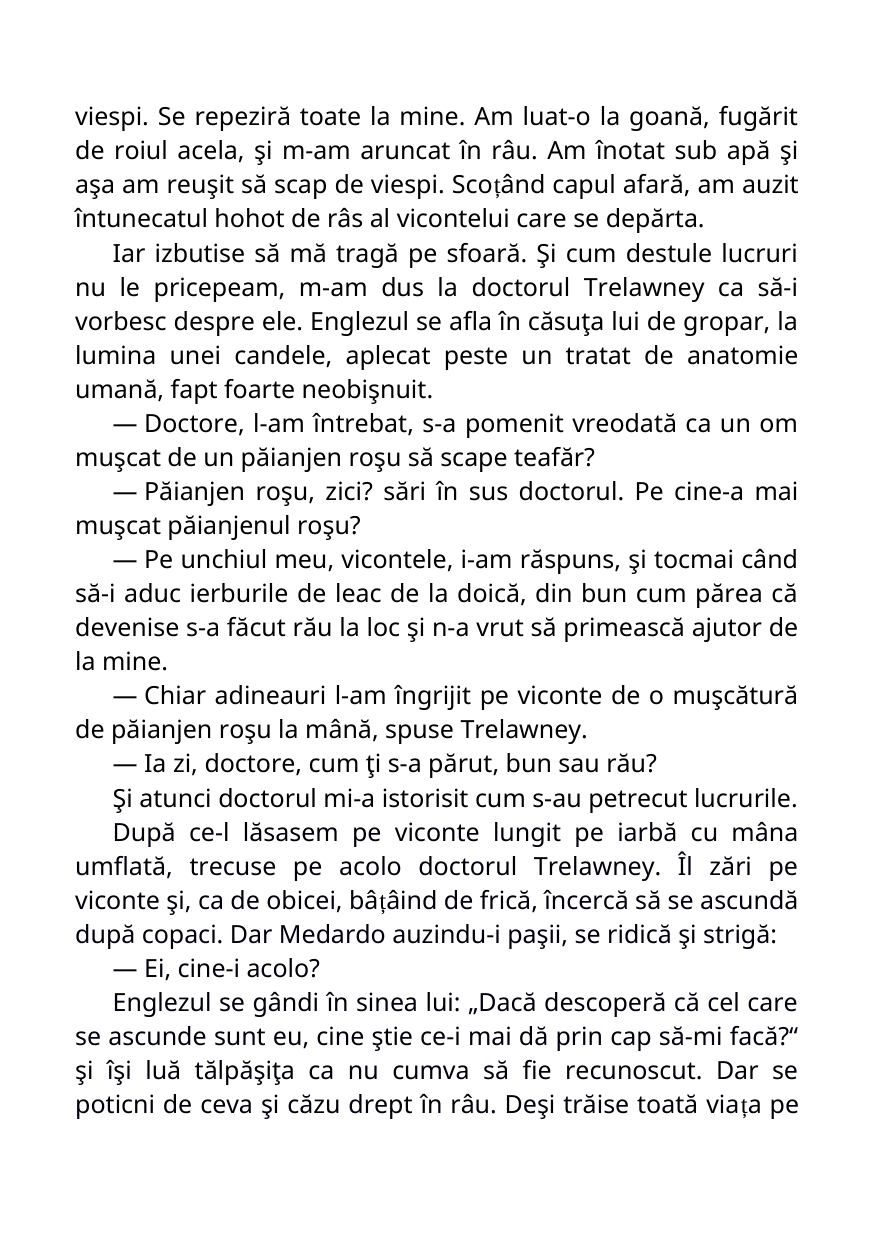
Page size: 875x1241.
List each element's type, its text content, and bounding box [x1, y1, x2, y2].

text Iar izbutise să mă tragă pe sfoară. Şi cum destule lucruri nu le pricepeam, m-am dus la doctorul Trelawney ca să-i vorbesc despre ele. Englezul se afla în căsuţa lui de gropar, la lumina unei candele, aplecat peste un tratat de anatomie umană, fapt foarte neobişnuit. [75, 235, 799, 406]
text După ce-l lăsasem pe viconte lungit pe iarbă cu mâna umflată, trecuse pe acolo doctorul Trelawney. Îl zări pe viconte şi, ca de obicei, bâțâind de frică, încercă să se ascundă după copaci. Dar Medardo auzindu-i paşii, se ridică şi strigă: [75, 814, 799, 951]
text — Pe unchiul meu, vicontele, i-am răspuns, şi tocmai când să-i aduc ierburile de leac de la doică, din bun cum părea că devenise s-a făcut rău la loc şi n-a vrut să primească ajutor de la mine. [75, 542, 799, 678]
text — Ia zi, doctore, cum ţi s-a părut, bun sau rău? [75, 746, 799, 780]
text — Doctore, l-am întrebat, s-a pomenit vreodată ca un om muşcat de un păianjen roşu să scape teafăr? [75, 406, 799, 474]
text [75, 99, 799, 235]
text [75, 984, 799, 1121]
text — Păianjen roşu, zici? sări în sus doctorul. Pe cine-a mai muşcat păianjenul roşu? [75, 474, 799, 542]
text — Ei, cine-i acolo? [75, 951, 799, 984]
text — Chiar adineauri l-am îngrijit pe viconte de o muşcătură de păianjen roşu la mână, spuse Trelawney. [75, 678, 799, 746]
text Şi atunci doctorul mi-a istorisit cum s-au petrecut lucrurile. [75, 780, 799, 814]
